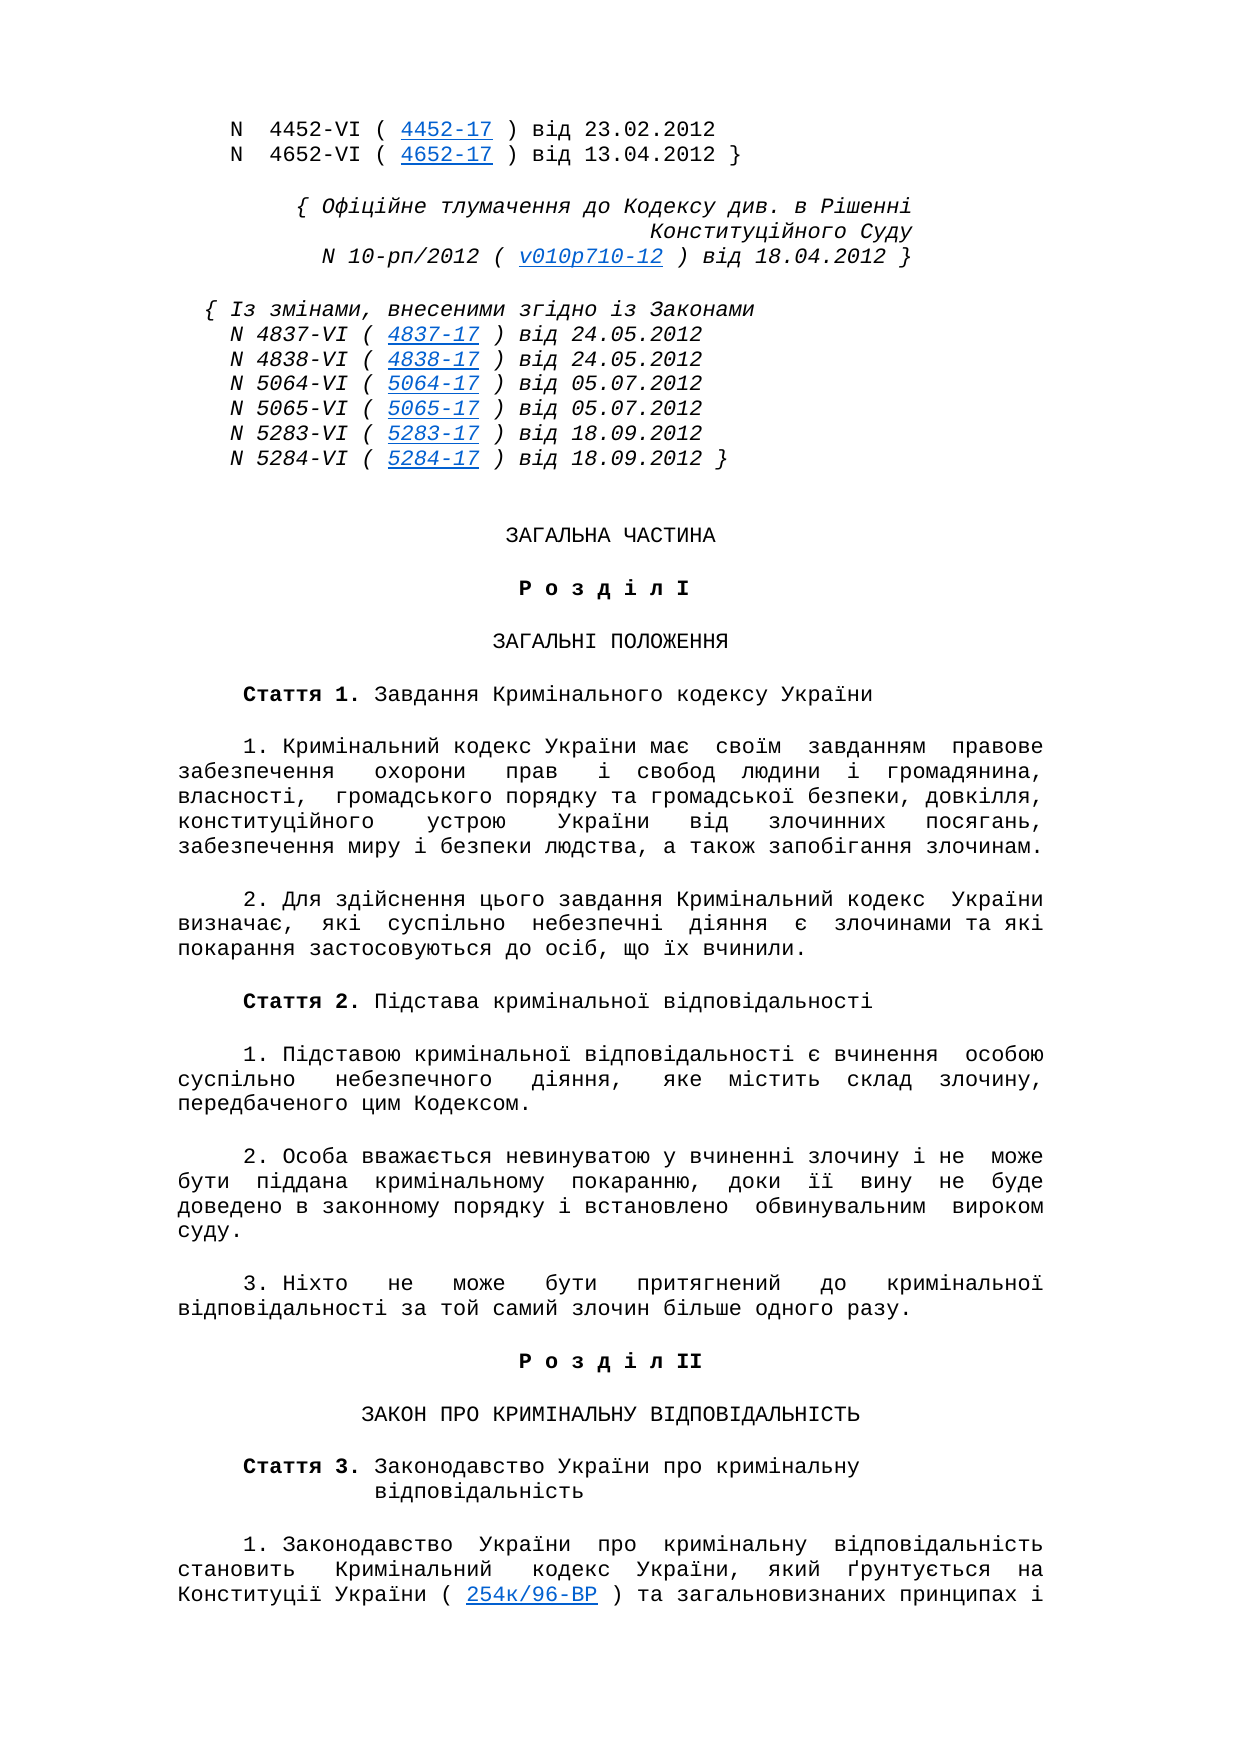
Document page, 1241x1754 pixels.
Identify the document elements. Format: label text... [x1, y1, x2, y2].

text ЗАГАЛЬНА ЧАСТИНА [177, 524, 1152, 577]
text 3. Ніхто не може бути притягнений до кримінальної відповідальності за той самий злочин більше одного разу. [177, 1272, 1152, 1350]
text 2. Для здійснення цього завдання Кримінальний кодекс України визначає, які суспільно небезпечні діяння є злочинами та які покарання застосовуються до осіб, що їх вчинили. [177, 888, 1152, 990]
text Р о з д і л II [177, 1350, 1152, 1403]
text 1. Підставою кримінальної відповідальності є вчинення особою суспільно небезпечного діяння, яке містить склад злочину, передбаченого цим Кодексом. [177, 1043, 1152, 1145]
text { Офіційне тлумачення до Кодексу див. в Рішенні Конституційного Суду N 10-рп/2012 ( v010p710-12 ) від 18.04.2012 } [177, 196, 1152, 298]
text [177, 1533, 1152, 1608]
text N 4652-VI ( 4652-17 ) від 13.04.2012 } [177, 143, 1152, 196]
text Стаття 2. Підстава кримінальної відповідальності [177, 990, 1152, 1043]
text 1. Кримінальний кодекс України має своїм завданням правове забезпечення охорони прав і свобод людини і громадянина, власності, громадського порядку та громадської безпеки, довкілля, конституційного устрою України від злочинних посягань, забезпечення миру і безпеки людства, а також запобігання злочинам. [177, 736, 1152, 888]
text Стаття 3. Законодавство України про кримінальну відповідальність [177, 1456, 1152, 1533]
text 2. Особа вважається невинуватою у вчиненні злочину і не може бути піддана кримінальному покаранню, доки її вину не буде доведено в законному порядку і встановлено обвинувальним вироком суду. [177, 1145, 1152, 1272]
text Стаття 1. Завдання Кримінального кодексу України [177, 683, 1152, 736]
text { Із змінами, внесеними згідно із Законами N 4837-VI ( 4837-17 ) від 24.05.2012 N 4838-VI ( 4838-17 ) від 24.05.2012 N 5064-VI ( 5064-17 ) від 05.07.2012 N 5065-VI ( 5065-17 ) від 05.07.2012 N 5283-VI ( 5283-17 ) від 18.09.2012 N 5284-VI ( 5284-17 ) від 18.09.2012 } [177, 298, 1152, 524]
text ЗАГАЛЬНІ ПОЛОЖЕННЯ [177, 630, 1152, 683]
text N 4452-VI ( 4452-17 ) від 23.02.2012 [177, 118, 1152, 143]
text ЗАКОН ПРО КРИМІНАЛЬНУ ВІДПОВІДАЛЬНІСТЬ [177, 1403, 1152, 1456]
text Р о з д і л I [177, 577, 1152, 630]
